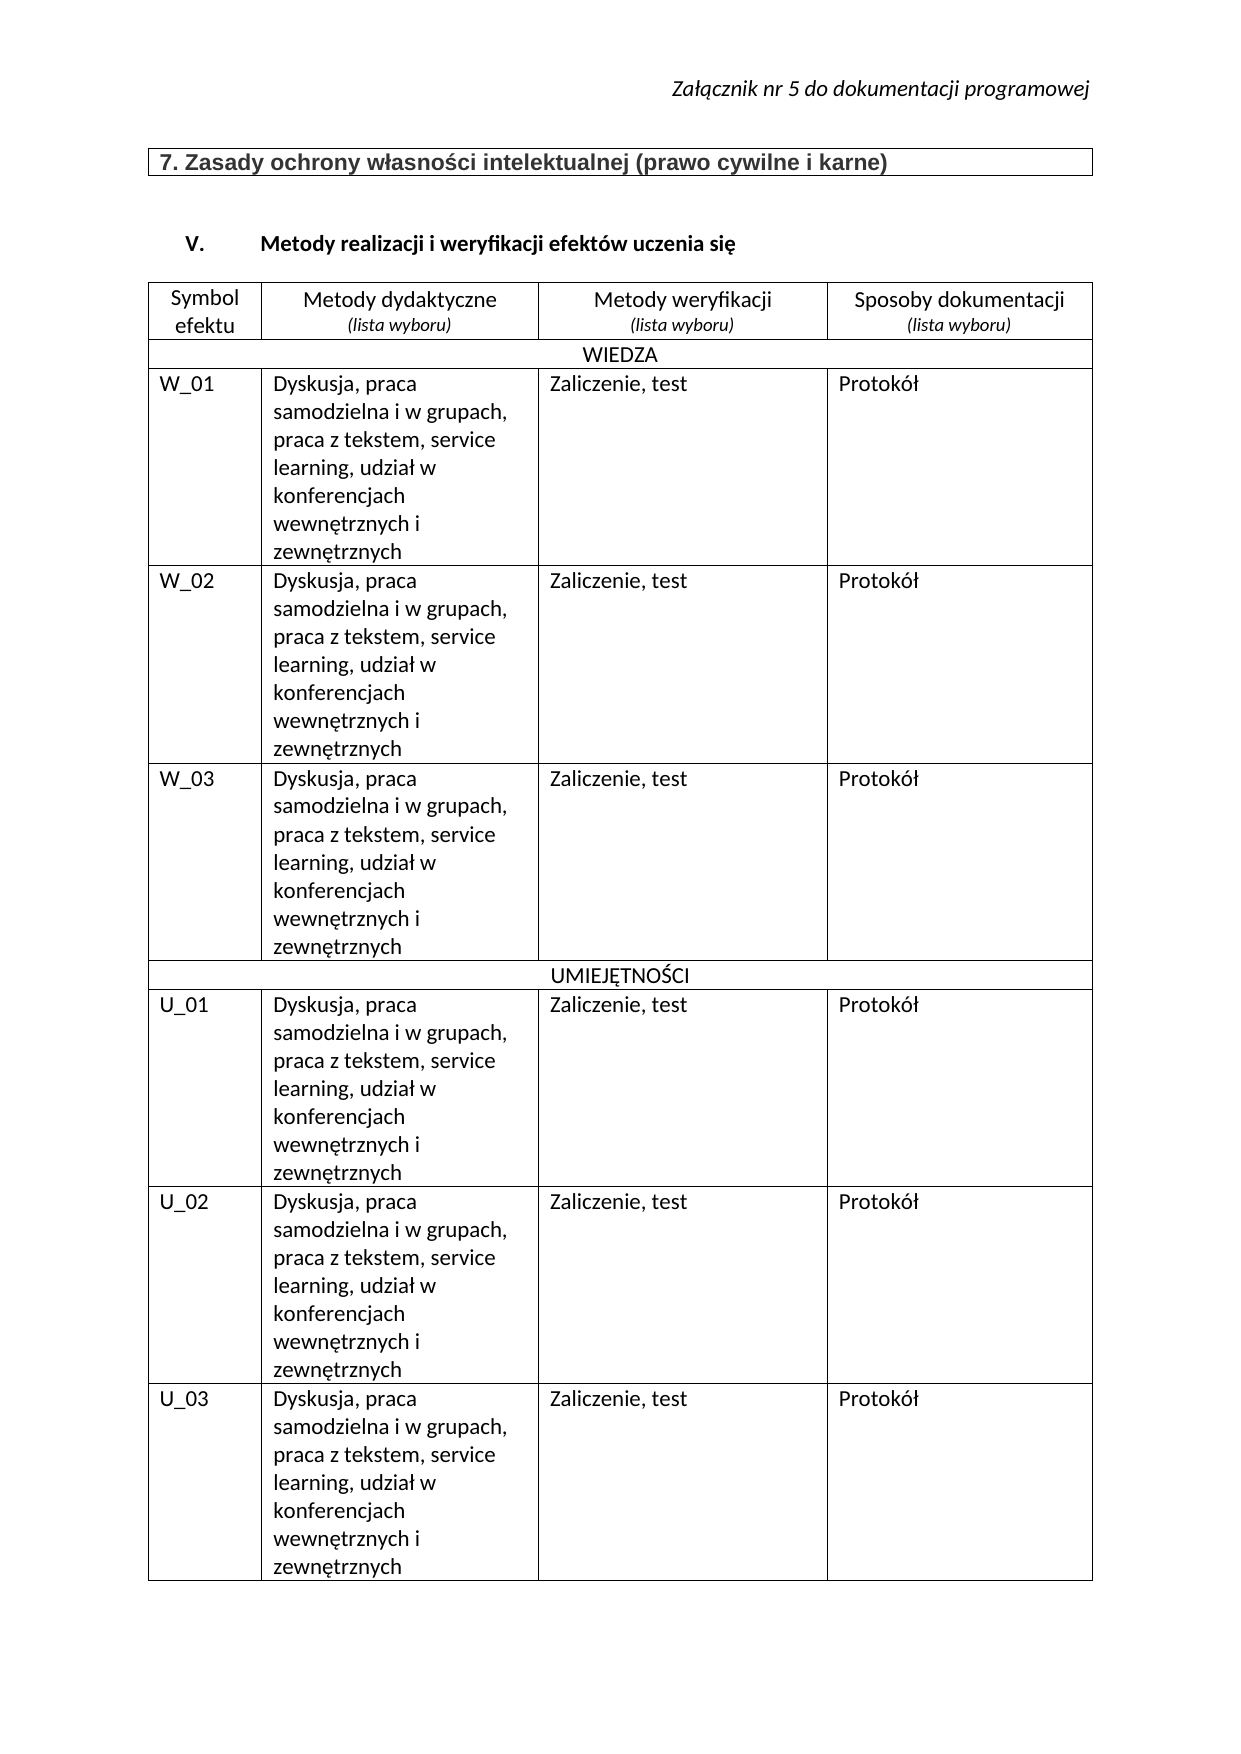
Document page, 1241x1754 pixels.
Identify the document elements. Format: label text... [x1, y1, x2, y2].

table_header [149, 149, 1092, 175]
table_cell Zaliczenie, test [539, 566, 827, 763]
table_cell U_03 [149, 1384, 261, 1580]
table_cell W_01 [149, 369, 261, 565]
table_cell Dyskusja, praca samodzielna i w grupach, praca z tekstem, service learning, udział w konferencjach wewnętrznych i zewnętrznych [262, 1187, 538, 1383]
table_header Metody dydaktyczne (lista wyboru) [262, 283, 538, 339]
table_cell UMIEJĘTNOŚCI [149, 961, 1092, 989]
table_cell Zaliczenie, test [539, 369, 827, 565]
table_cell Zaliczenie, test [539, 990, 827, 1186]
table_cell Dyskusja, praca samodzielna i w grupach, praca z tekstem, service learning, udział w konferencjach wewnętrznych i zewnętrznych [262, 764, 538, 960]
table_header Metody weryfikacji (lista wyboru) [539, 283, 827, 339]
table_cell Protokół [828, 1187, 1092, 1383]
table_cell W_03 [149, 764, 261, 960]
table_cell Dyskusja, praca samodzielna i w grupach, praca z tekstem, service learning, udział w konferencjach wewnętrznych i zewnętrznych [262, 566, 538, 763]
table_cell WIEDZA [149, 340, 1092, 368]
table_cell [262, 1384, 538, 1580]
table_cell Protokół [828, 369, 1092, 565]
table_cell Protokół [828, 566, 1092, 763]
table_cell Dyskusja, praca samodzielna i w grupach, praca z tekstem, service learning, udział w konferencjach wewnętrznych i zewnętrznych [262, 369, 538, 565]
table_cell Protokół [828, 990, 1092, 1186]
list Metody realizacji i weryfikacji efektów uczenia się [185, 229, 1093, 257]
table_header Sposoby dokumentacji (lista wyboru) [828, 283, 1092, 339]
table_cell Protokół [828, 1384, 1092, 1580]
table_cell U_02 [149, 1187, 261, 1383]
table_cell Dyskusja, praca samodzielna i w grupach, praca z tekstem, service learning, udział w konferencjach wewnętrznych i zewnętrznych [262, 990, 538, 1186]
table_cell U_01 [149, 990, 261, 1186]
table_header Symbol efektu [149, 283, 261, 339]
table_cell W_02 [149, 566, 261, 763]
table_cell Protokół [828, 764, 1092, 960]
table_cell Zaliczenie, test [539, 1384, 827, 1580]
table_cell Zaliczenie, test [539, 764, 827, 960]
table_cell Zaliczenie, test [539, 1187, 827, 1383]
